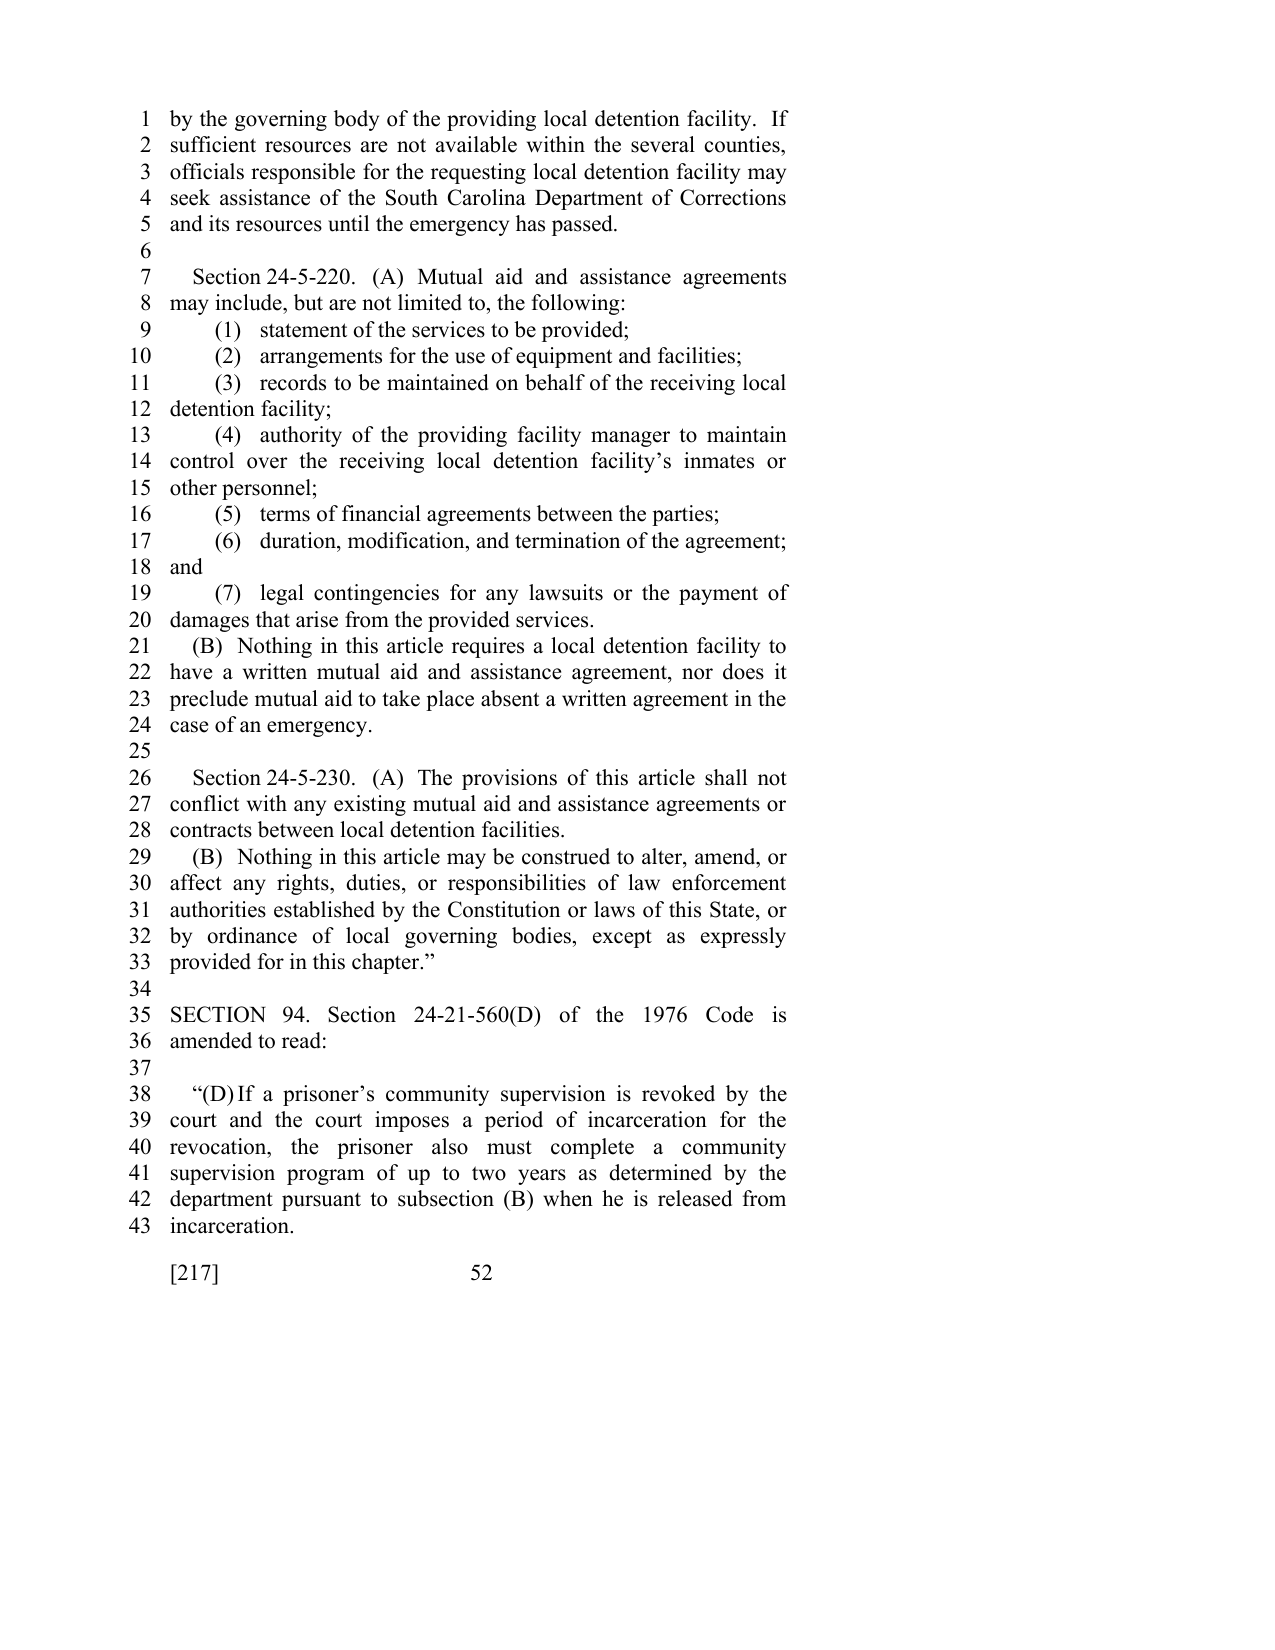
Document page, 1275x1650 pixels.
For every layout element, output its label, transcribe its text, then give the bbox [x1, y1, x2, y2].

text “(D) If a prisoner’s community supervision is revoked by the court and the court imposes a period of incarceration for the revocation, the prisoner also must complete a community supervision program of up to two years as determined by the department pursuant to subsection (B) when he is released from incarceration. [169, 1080, 787, 1238]
text (1) statement of the services to be provided; [169, 316, 787, 342]
text (5) terms of financial agreements between the parties; [169, 500, 787, 527]
text SECTION 94. Section 24-21-560(D) of the 1976 Code is amended to read: [169, 1001, 787, 1054]
text Section 24-5-230. (A) The provisions of this article shall not conflict with any existing mutual aid and assistance agreements or contracts between local detention facilities. [169, 764, 787, 843]
text Section 24-5-220. (A) Mutual aid and assistance agreements may include, but are not limited to, the following: [169, 263, 787, 316]
text (3) records to be maintained on behalf of the receiving local detention facility; [169, 368, 787, 421]
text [169, 105, 787, 237]
text (4) authority of the providing facility manager to maintain control over the receiving local detention facility’s inmates or other personnel; [169, 421, 787, 500]
text (6) duration, modification, and termination of the agreement; and [169, 527, 787, 579]
text (B) Nothing in this article requires a local detention facility to have a written mutual aid and assistance agreement, nor does it preclude mutual aid to take place absent a written agreement in the case of an emergency. [169, 632, 787, 737]
text (2) arrangements for the use of equipment and facilities; [169, 342, 787, 368]
text (B) Nothing in this article may be construed to alter, amend, or affect any rights, duties, or responsibilities of law enforcement authorities established by the Constitution or laws of this State, or by ordinance of local governing bodies, except as expressly provided for in this chapter.” [169, 843, 787, 975]
text (7) legal contingencies for any lawsuits or the payment of damages that arise from the provided services. [169, 579, 787, 632]
